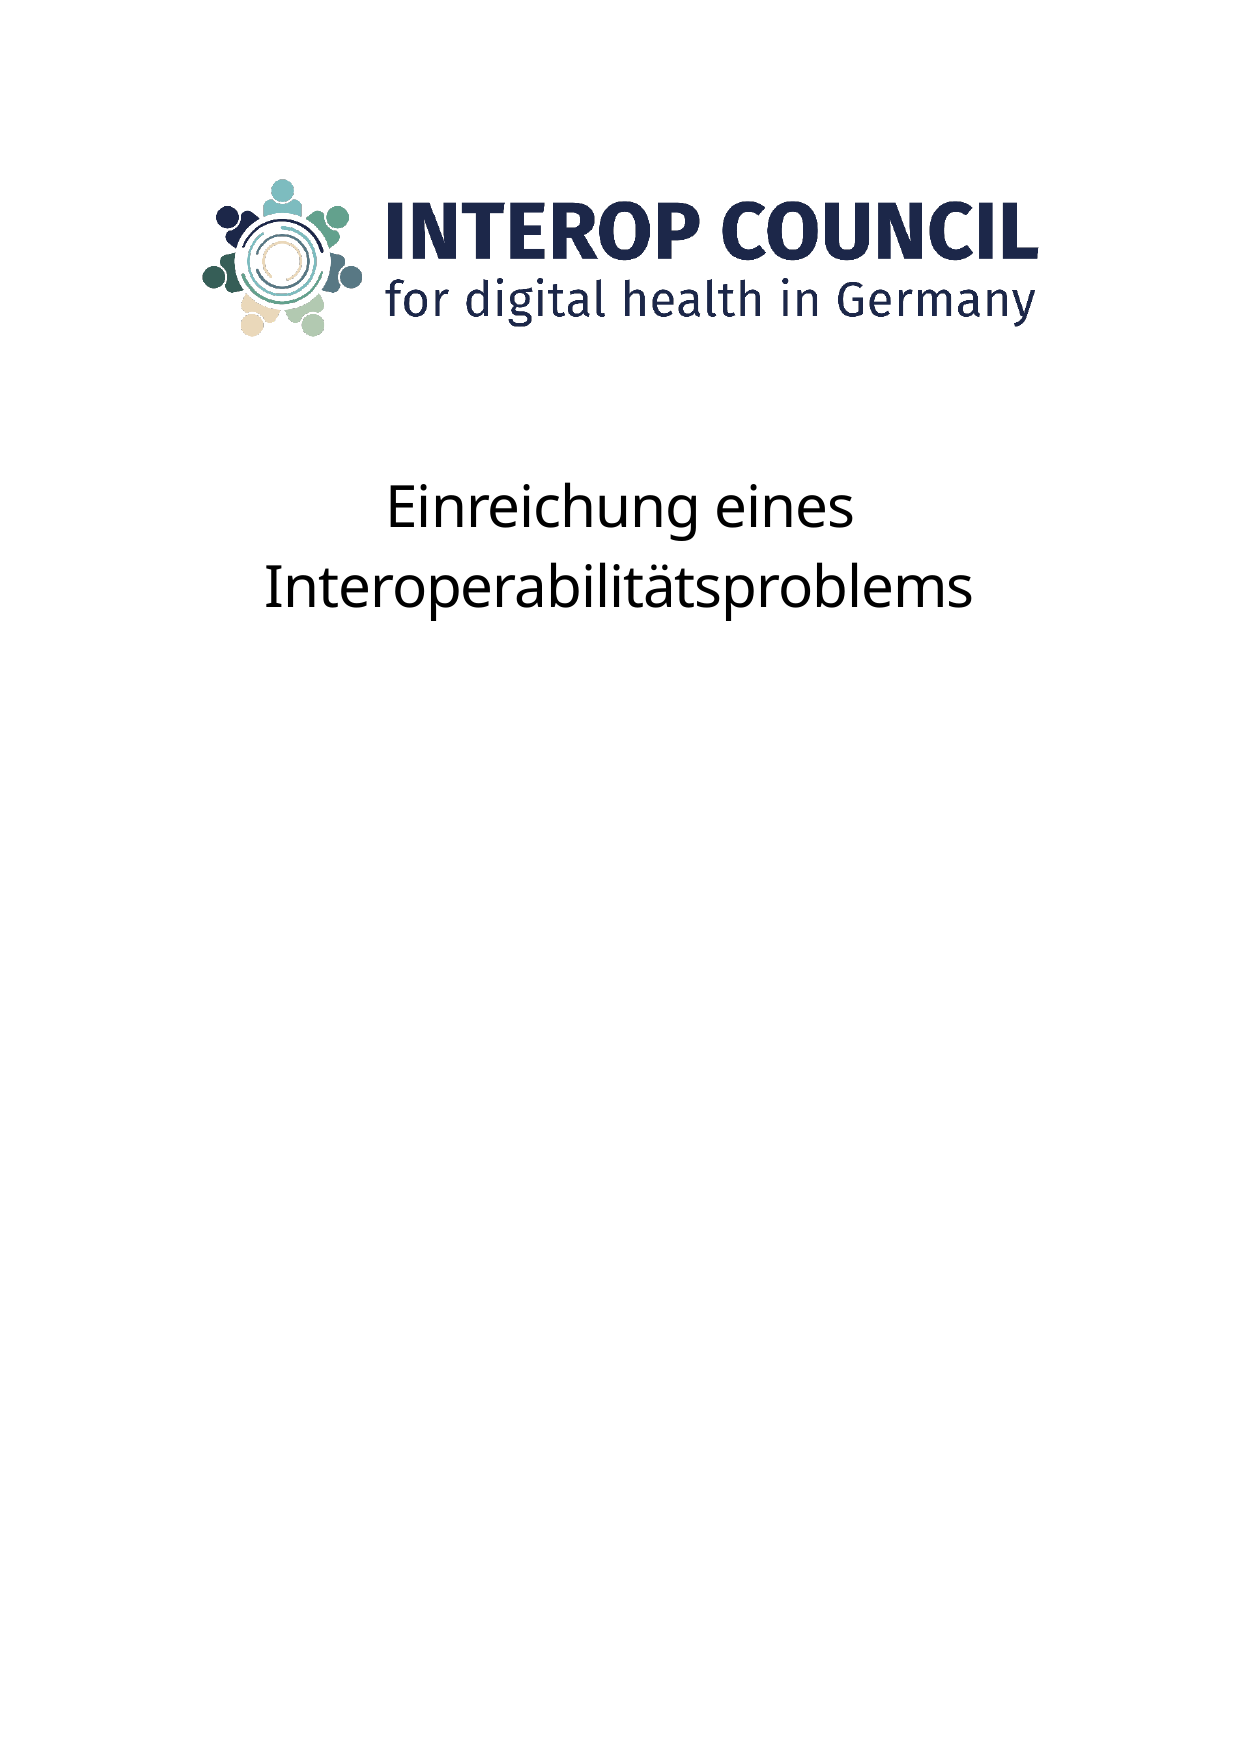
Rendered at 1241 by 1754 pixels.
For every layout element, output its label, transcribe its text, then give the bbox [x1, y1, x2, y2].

title Einreichung eines Interoperabilitätsproblems [148, 465, 1093, 624]
picture [147, 147, 1093, 372]
